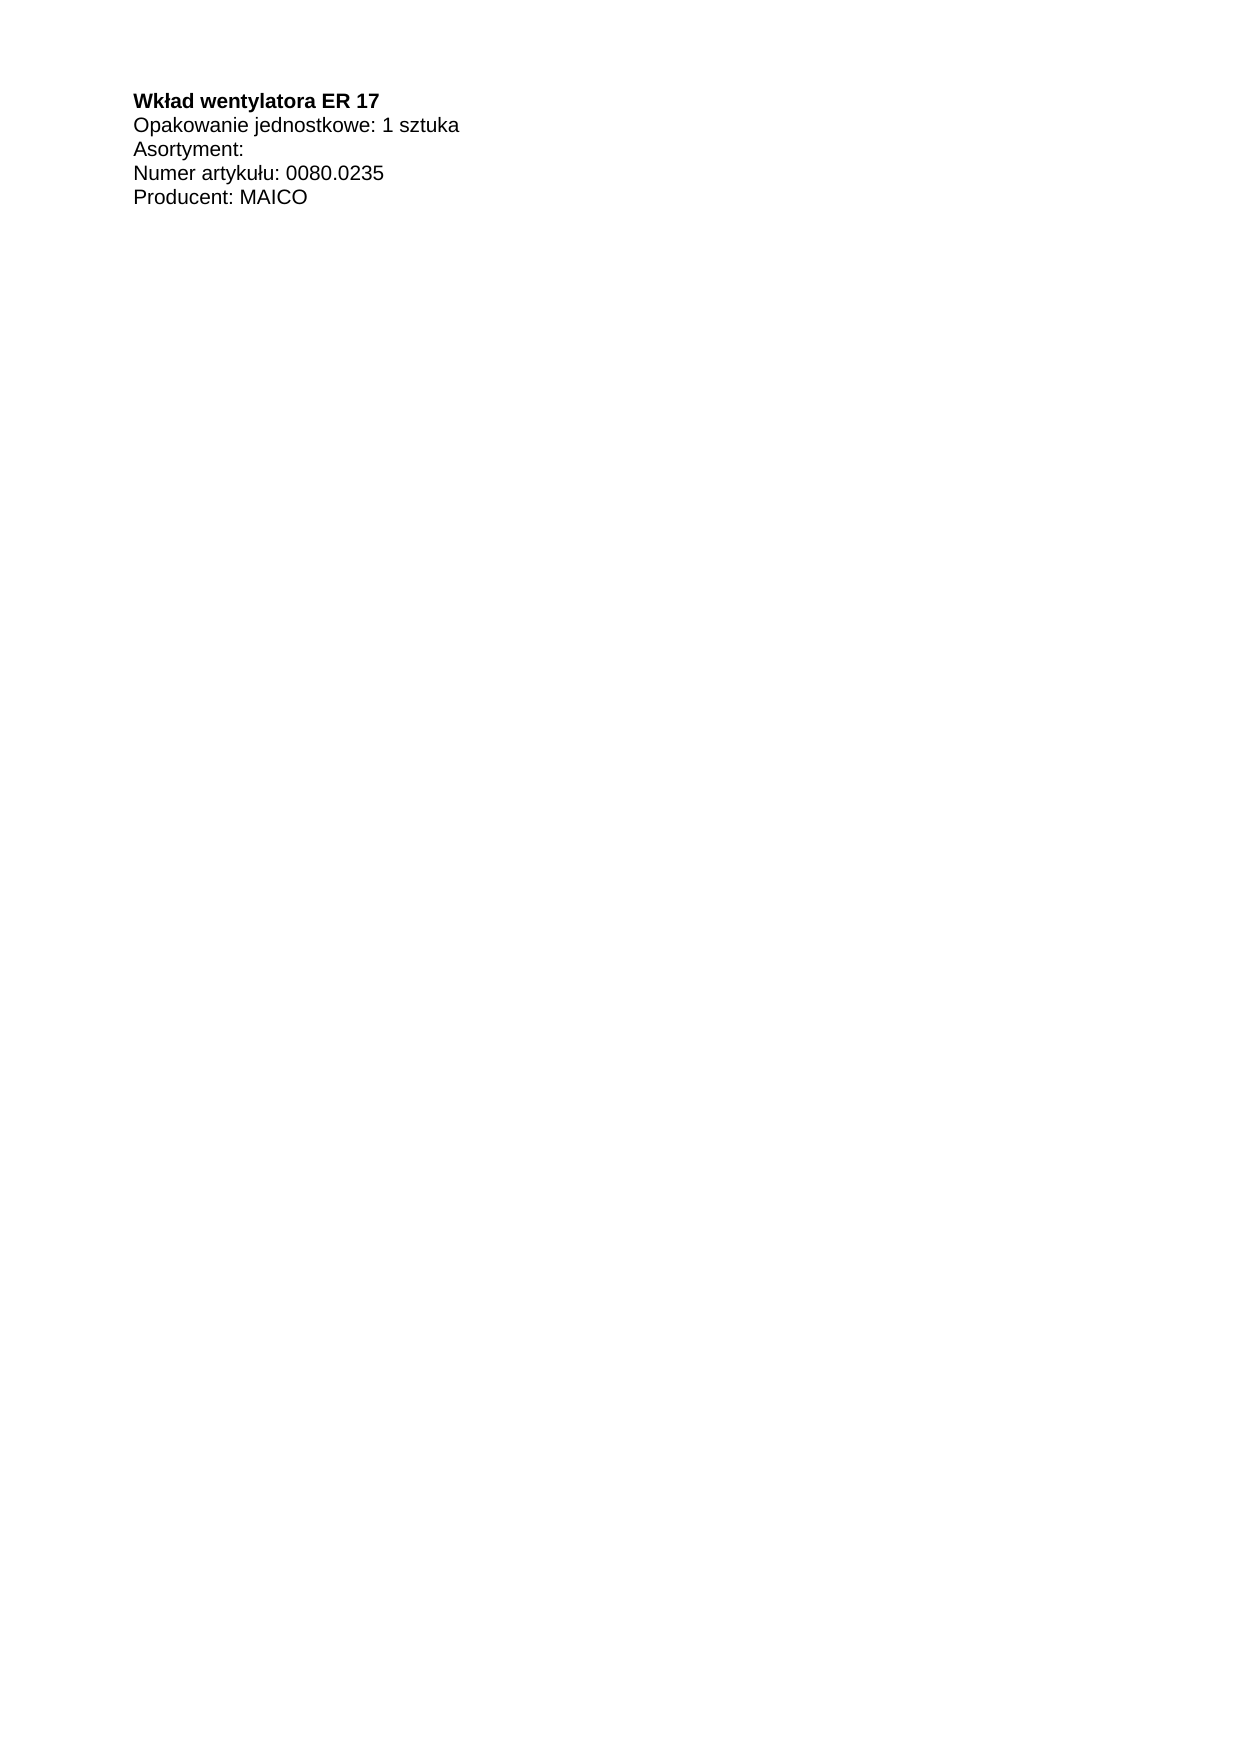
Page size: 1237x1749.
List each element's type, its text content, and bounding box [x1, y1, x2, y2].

text Wkład wentylatora ER 17Opakowanie jednostkowe: 1 sztukaAsortyment: Numer artykułu: 0080.0235Producent: MAICO [133, 89, 1148, 208]
